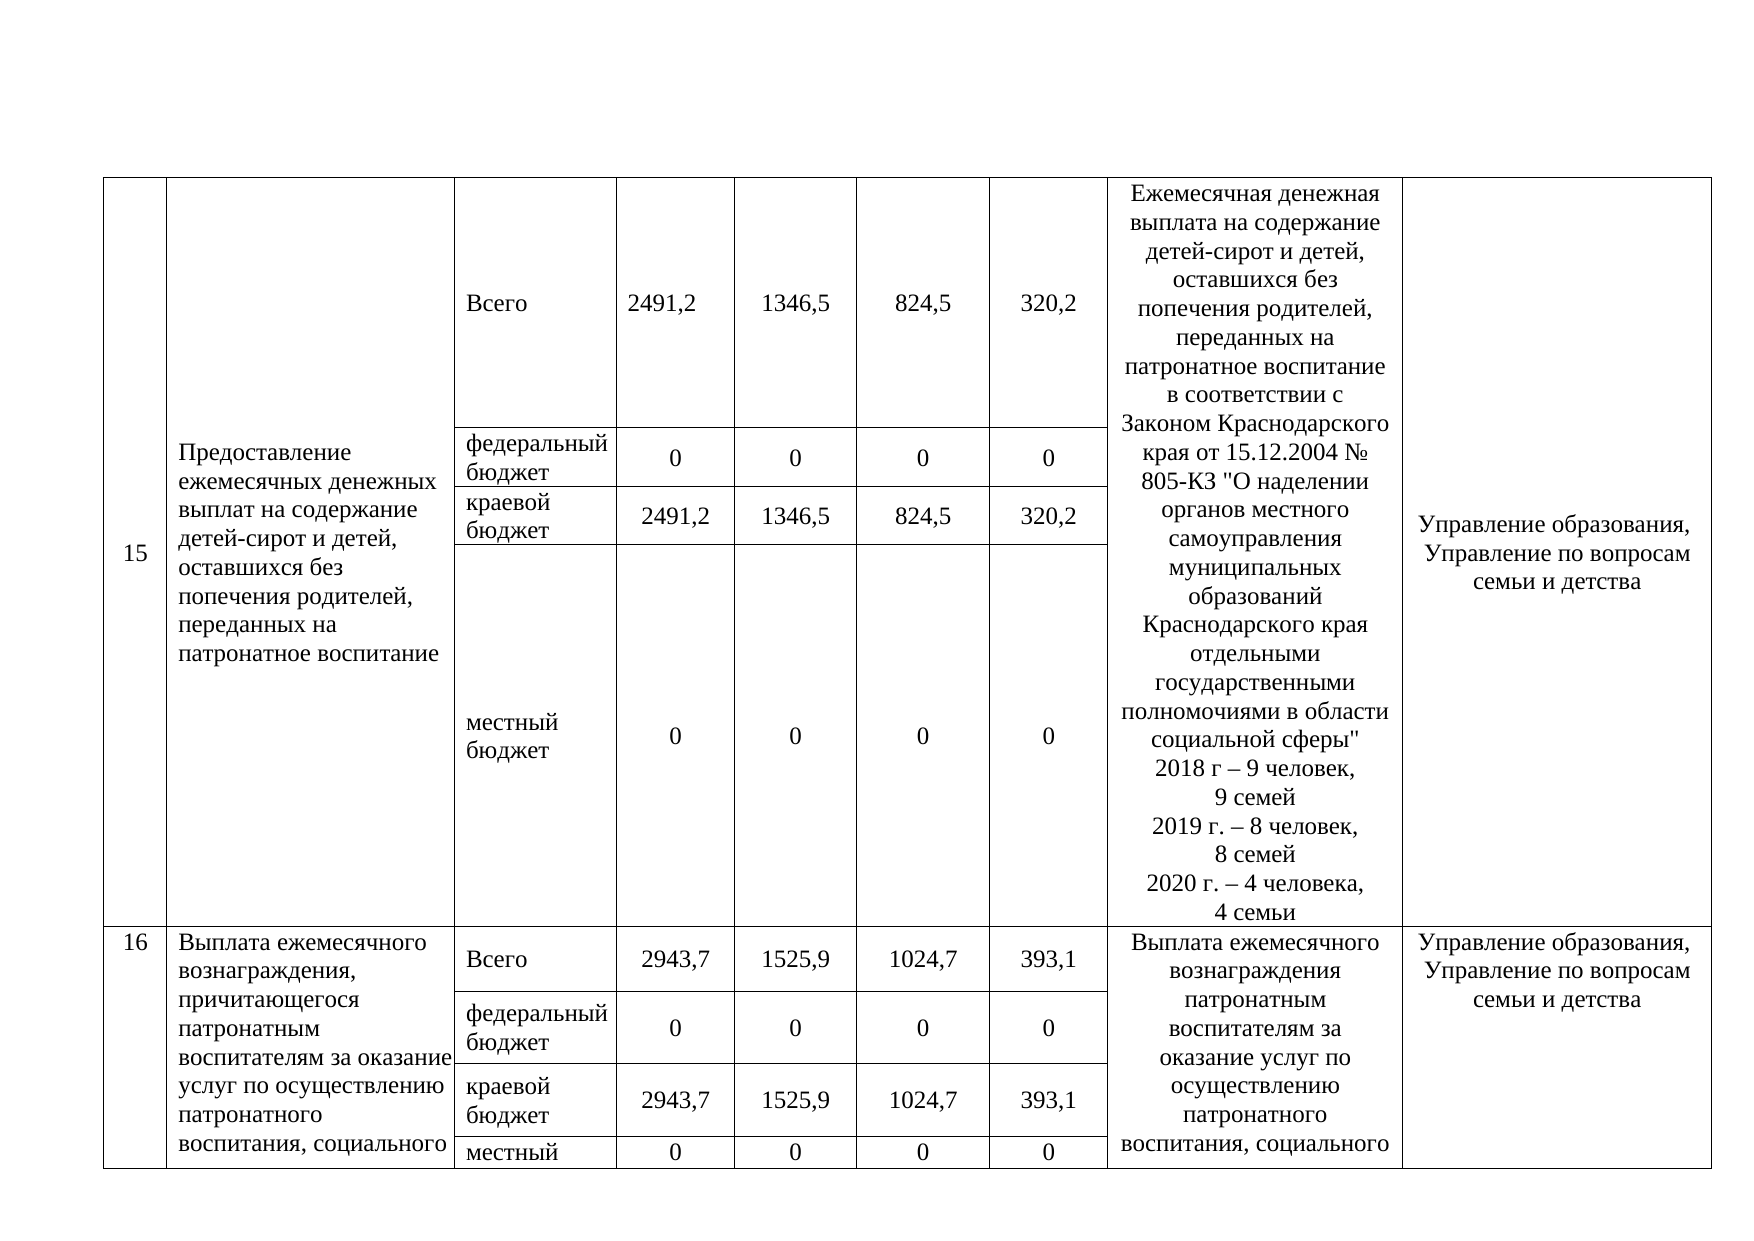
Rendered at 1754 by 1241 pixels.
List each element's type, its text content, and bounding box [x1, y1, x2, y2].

table_cell местный бюджет [455, 1137, 616, 1168]
table_cell Управление образования, Управление по вопросам семьи и детства [1403, 178, 1711, 926]
table_cell 2491,2 [617, 487, 734, 544]
table_cell 320,2 [990, 487, 1107, 544]
table_cell 2943,7 [617, 927, 734, 991]
table_cell 824,5 [857, 487, 989, 544]
table_cell краевой бюджет [455, 487, 616, 544]
table_cell Управление образования, Управление по вопросам семьи и детства [1403, 927, 1711, 1168]
table_cell Выплата ежемесячного вознаграждения патронатным воспитателям за оказание услуг по осуществлению патронатного воспитания, социального патроната и постинтернатного сопровождения в соответствии с Законом Краснодарского края от 15.12.2004 № 805-КЗ "О наделении органов местного самоуправления муниципальных образований Краснодарского края отдельными государственными полномочиями в области социальной сферы" 2018 г.– 9 чел,,9 семей 2019 г. – 7 чел,7 семей 2020 г. – 4 чел,4 семьи [1108, 927, 1402, 1168]
table_cell Всего [455, 927, 616, 991]
table_cell 1024,7 [857, 927, 989, 991]
table_cell 16 [104, 927, 166, 1168]
table_cell 0 [735, 992, 856, 1063]
table_cell 824,5 [857, 178, 989, 427]
table_cell 0 [990, 428, 1107, 486]
table_cell 1024,7 [857, 1064, 989, 1136]
table_cell 0 [617, 428, 734, 486]
table_cell Выплата ежемесячного вознаграждения, причитающегося патронатным воспитателям за оказание услуг по осуществлению патронатного воспитания, социального патроната и постинтернатного сопровождения [167, 927, 454, 1168]
table_cell 2491,2 [617, 178, 734, 427]
table_cell 0 [857, 428, 989, 486]
table_cell местный бюджет [455, 545, 616, 926]
table_cell 1346,5 [735, 487, 856, 544]
table_cell 0 [735, 545, 856, 926]
table_cell 0 [617, 992, 734, 1063]
table_cell 0 [735, 1137, 856, 1168]
table_cell 1346,5 [735, 178, 856, 427]
table_cell 0 [990, 1137, 1107, 1168]
table_cell Предоставление ежемесячных денежных выплат на содержание детей-сирот и детей, оставшихся без попечения родителей, переданных на патронатное воспитание [167, 178, 454, 926]
table_cell 393,1 [990, 1064, 1107, 1136]
table_cell 1525,9 [735, 927, 856, 991]
table_cell 15 [104, 178, 166, 926]
table_cell федеральный бюджет [455, 428, 616, 486]
table_cell 0 [857, 992, 989, 1063]
table_cell 393,1 [990, 927, 1107, 991]
table_cell 0 [617, 1137, 734, 1168]
table_cell Всего [455, 178, 616, 427]
table_cell 320,2 [990, 178, 1107, 427]
table_cell 1525,9 [735, 1064, 856, 1136]
table_cell краевой бюджет [455, 1064, 616, 1136]
table_cell 2943,7 [617, 1064, 734, 1136]
table_cell 0 [990, 992, 1107, 1063]
table_cell 0 [857, 1137, 989, 1168]
table_cell федеральный бюджет [455, 992, 616, 1063]
table_cell 0 [990, 545, 1107, 926]
table_cell 0 [857, 545, 989, 926]
table_cell 0 [617, 545, 734, 926]
table_cell Ежемесячная денежная выплата на содержание детей-сирот и детей, оставшихся без попечения родителей, переданных на патронатное воспитание в соответствии с Законом Краснодарского края от 15.12.2004 № 805-КЗ "О наделении органов местного самоуправления муниципальных образований Краснодарского края отдельными государственными полномочиями в области социальной сферы" 2018 г – 9 человек, 9 семей 2019 г. – 8 человек, 8 семей 2020 г. – 4 человека, 4 семьи [1108, 178, 1402, 926]
table_cell 0 [735, 428, 856, 486]
